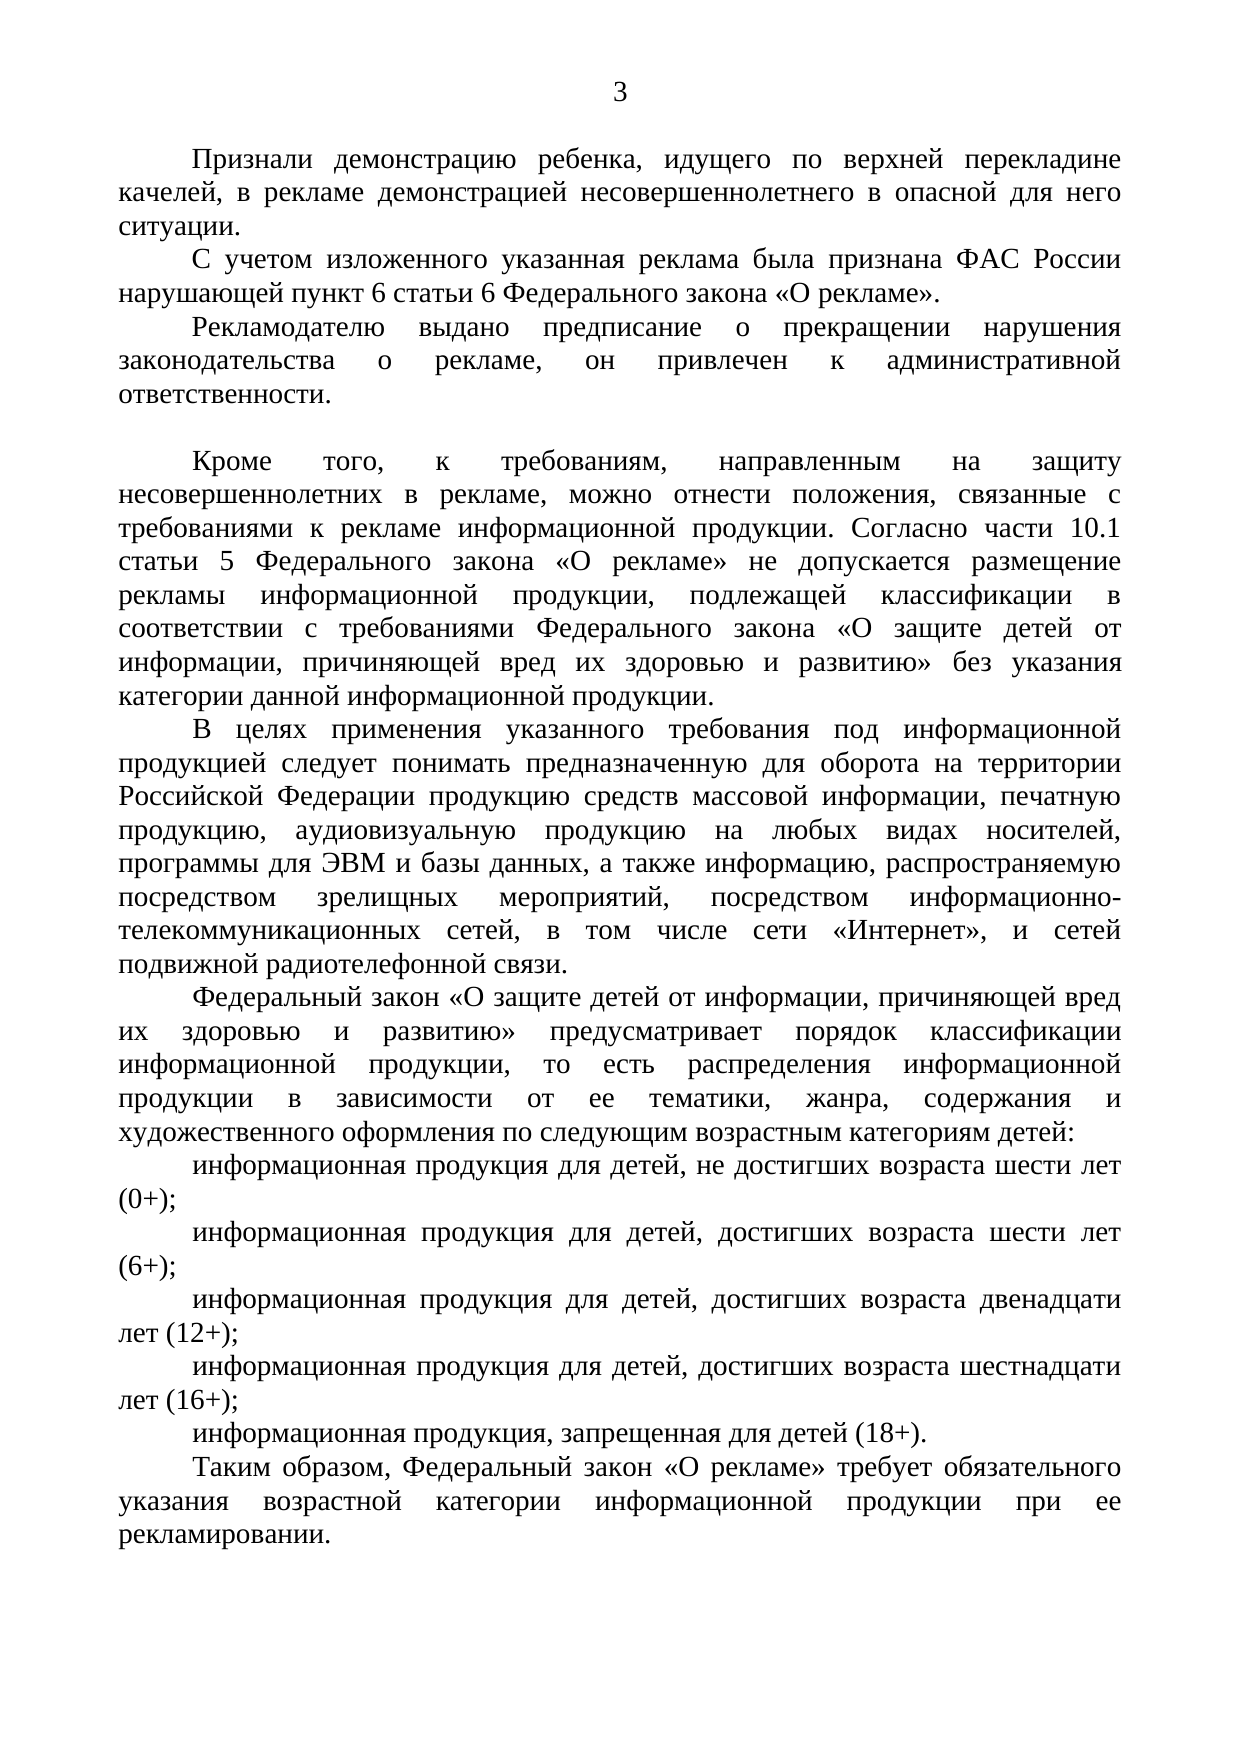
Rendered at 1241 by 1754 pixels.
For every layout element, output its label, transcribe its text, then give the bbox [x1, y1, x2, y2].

text информационная продукция, запрещенная для детей (18+). [118, 1416, 1122, 1449]
text Федеральный закон «О защите детей от информации, причиняющей вред их здоровью и развитию» предусматривает порядок классификации информационной продукции, то есть распределения информационной продукции в зависимости от ее тематики, жанра, содержания и художественного оформления по следующим возрастным категориям детей: [118, 979, 1122, 1147]
text Таким образом, Федеральный закон «О рекламе» требует обязательного указания возрастной категории информационной продукции при ее рекламировании. [118, 1449, 1122, 1550]
text информационная продукция для детей, достигших возраста шести лет (6+); [118, 1214, 1122, 1281]
text Признали демонстрацию ребенка, идущего по верхней перекладине качелей, в рекламе демонстрацией несовершеннолетнего в опасной для него ситуации. [118, 141, 1122, 242]
text С учетом изложенного указанная реклама была признана ФАС России нарушающей пункт 6 статьи 6 Федерального закона «О рекламе». [118, 242, 1122, 309]
text Рекламодателю выдано предписание о прекращении нарушения законодательства о рекламе, он привлечен к административной ответственности. [118, 309, 1122, 409]
text информационная продукция для детей, достигших возраста двенадцати лет (12+); [118, 1281, 1122, 1348]
text информационная продукция для детей, не достигших возраста шести лет (0+); [118, 1147, 1122, 1214]
text Кроме того, к требованиям, направленным на защиту несовершеннолетних в рекламе, можно отнести положения, связанные с требованиями к рекламе информационной продукции. Согласно части 10.1 статьи 5 Федерального закона «О рекламе» не допускается размещение рекламы информационной продукции, подлежащей классификации в соответствии с требованиями Федерального закона «О защите детей от информации, причиняющей вред их здоровью и развитию» без указания категории данной информационной продукции. [118, 443, 1122, 711]
text информационная продукция для детей, достигших возраста шестнадцати лет (16+); [118, 1348, 1122, 1416]
text В целях применения указанного требования под информационной продукцией следует понимать предназначенную для оборота на территории Российской Федерации продукцию средств массовой информации, печатную продукцию, аудиовизуальную продукцию на любых видах носителей, программы для ЭВМ и базы данных, а также информацию, распространяемую посредством зрелищных мероприятий, посредством информационно-телекоммуникационных сетей, в том числе сети «Интернет», и сетей подвижной радиотелефонной связи. [118, 711, 1122, 979]
